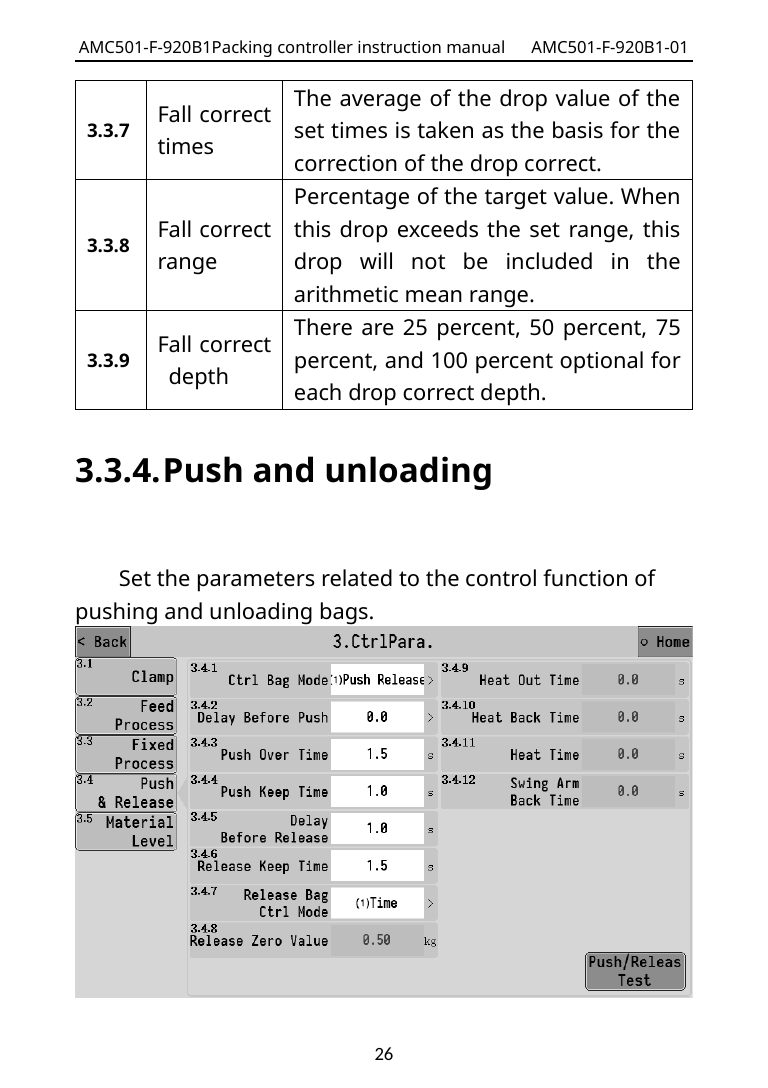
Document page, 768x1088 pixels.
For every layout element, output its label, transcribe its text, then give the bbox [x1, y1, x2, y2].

table_cell There are 25 percent, 50 percent, 75 percent, and 100 percent optional for each drop correct depth. [283, 311, 692, 408]
text Set the parameters related to the control function of pushing and unloading bags. [75, 562, 693, 626]
subtitle Push and unloading [75, 437, 693, 502]
table_cell The average of the drop value of the set times is taken as the basis for the correction of the drop correct. [283, 81, 692, 179]
table_cell Fall correct range [147, 180, 282, 310]
table_cell Percentage of the target value. When this drop exceeds the set range, this drop will not be included in the arithmetic mean range. [283, 180, 692, 310]
table_cell 3.3.8 [76, 180, 146, 310]
picture [75, 626, 693, 998]
table_cell 3.3.9 [76, 311, 146, 408]
table_cell Fall correct depth [147, 311, 282, 408]
table_cell Fall correct times [147, 81, 282, 179]
table_cell 3.3.7 [76, 81, 146, 179]
